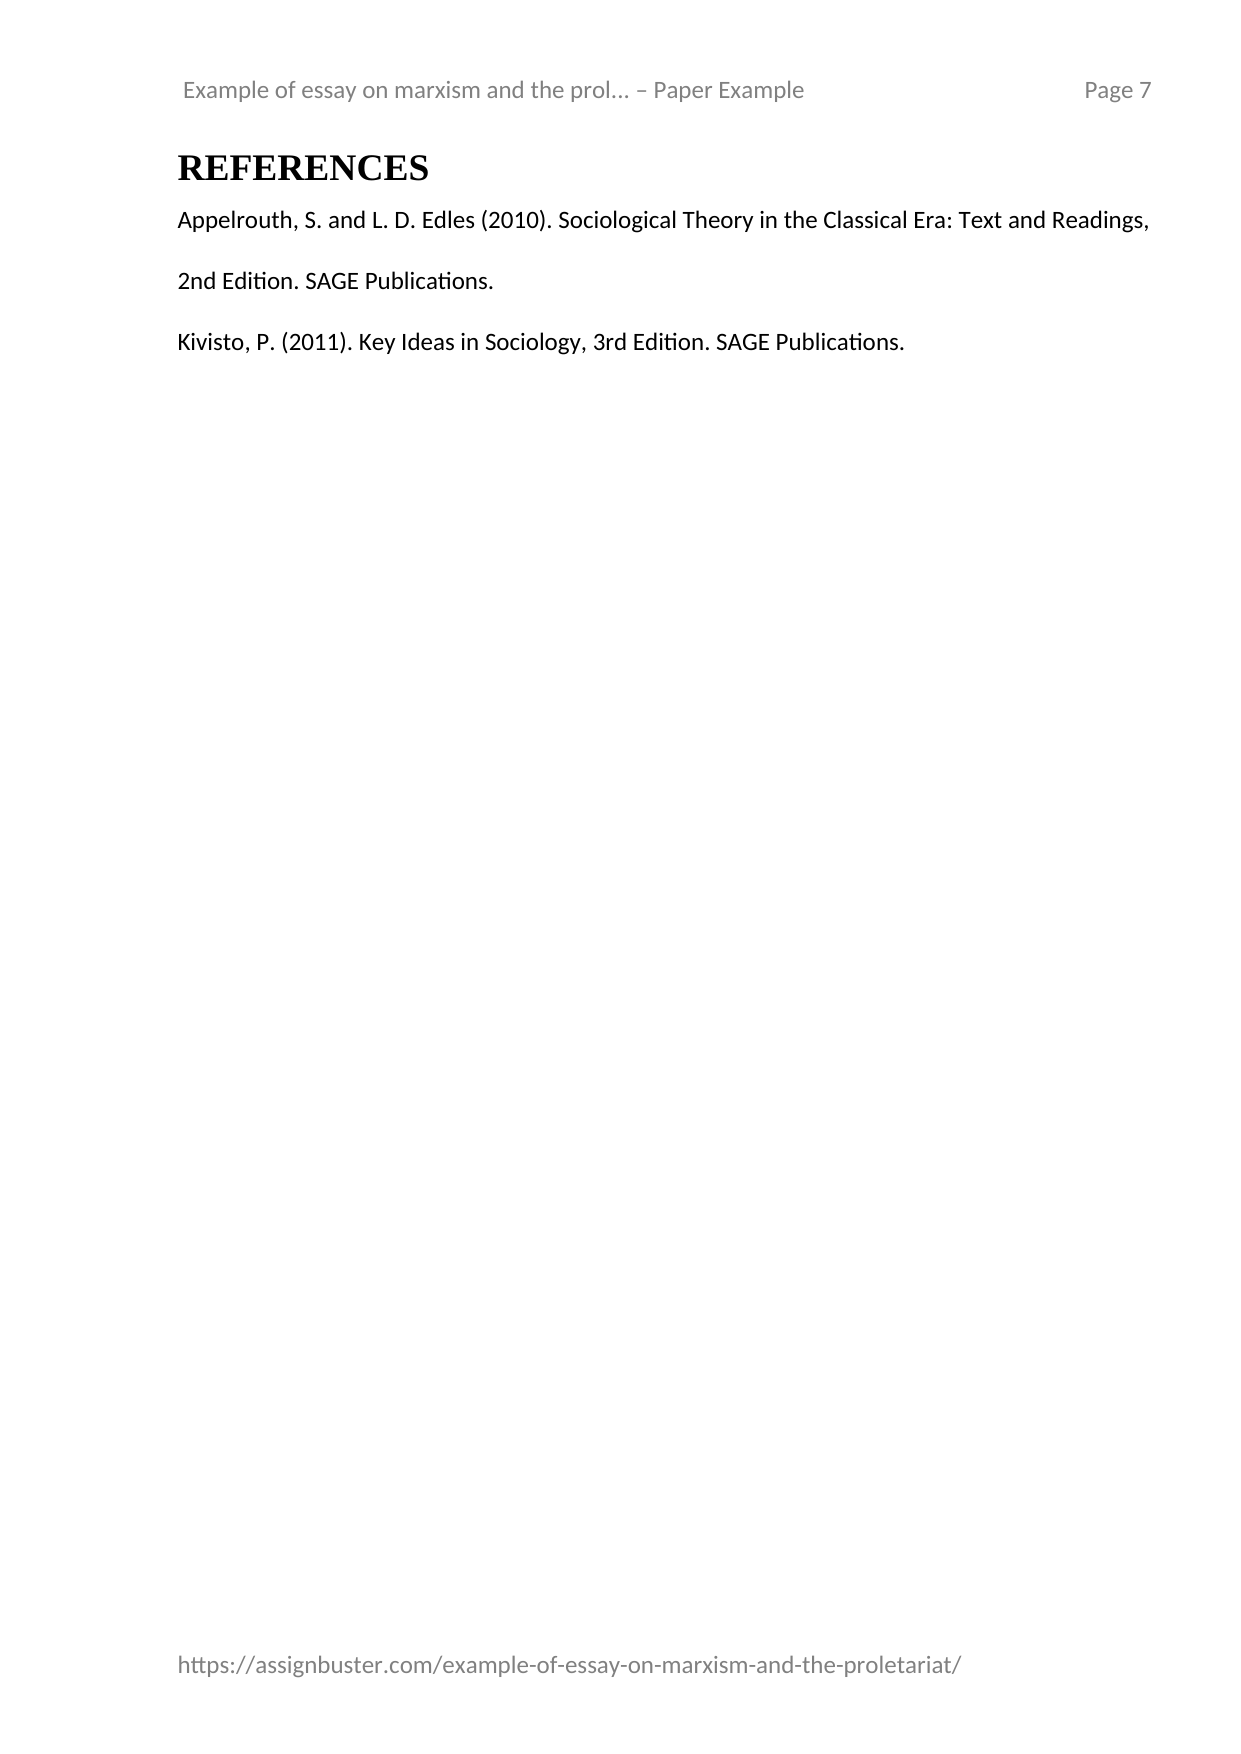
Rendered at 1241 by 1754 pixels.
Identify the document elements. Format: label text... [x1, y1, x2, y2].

text Appelrouth, S. and L. D. Edles (2010). Sociological Theory in the Classical Era: Text and Readings, 2nd Edition. SAGE Publications. Kivisto, P. (2011). Key Ideas in Sociology, 3rd Edition. SAGE Publications. [177, 204, 1152, 357]
subtitle REFERENCES [177, 145, 1152, 188]
